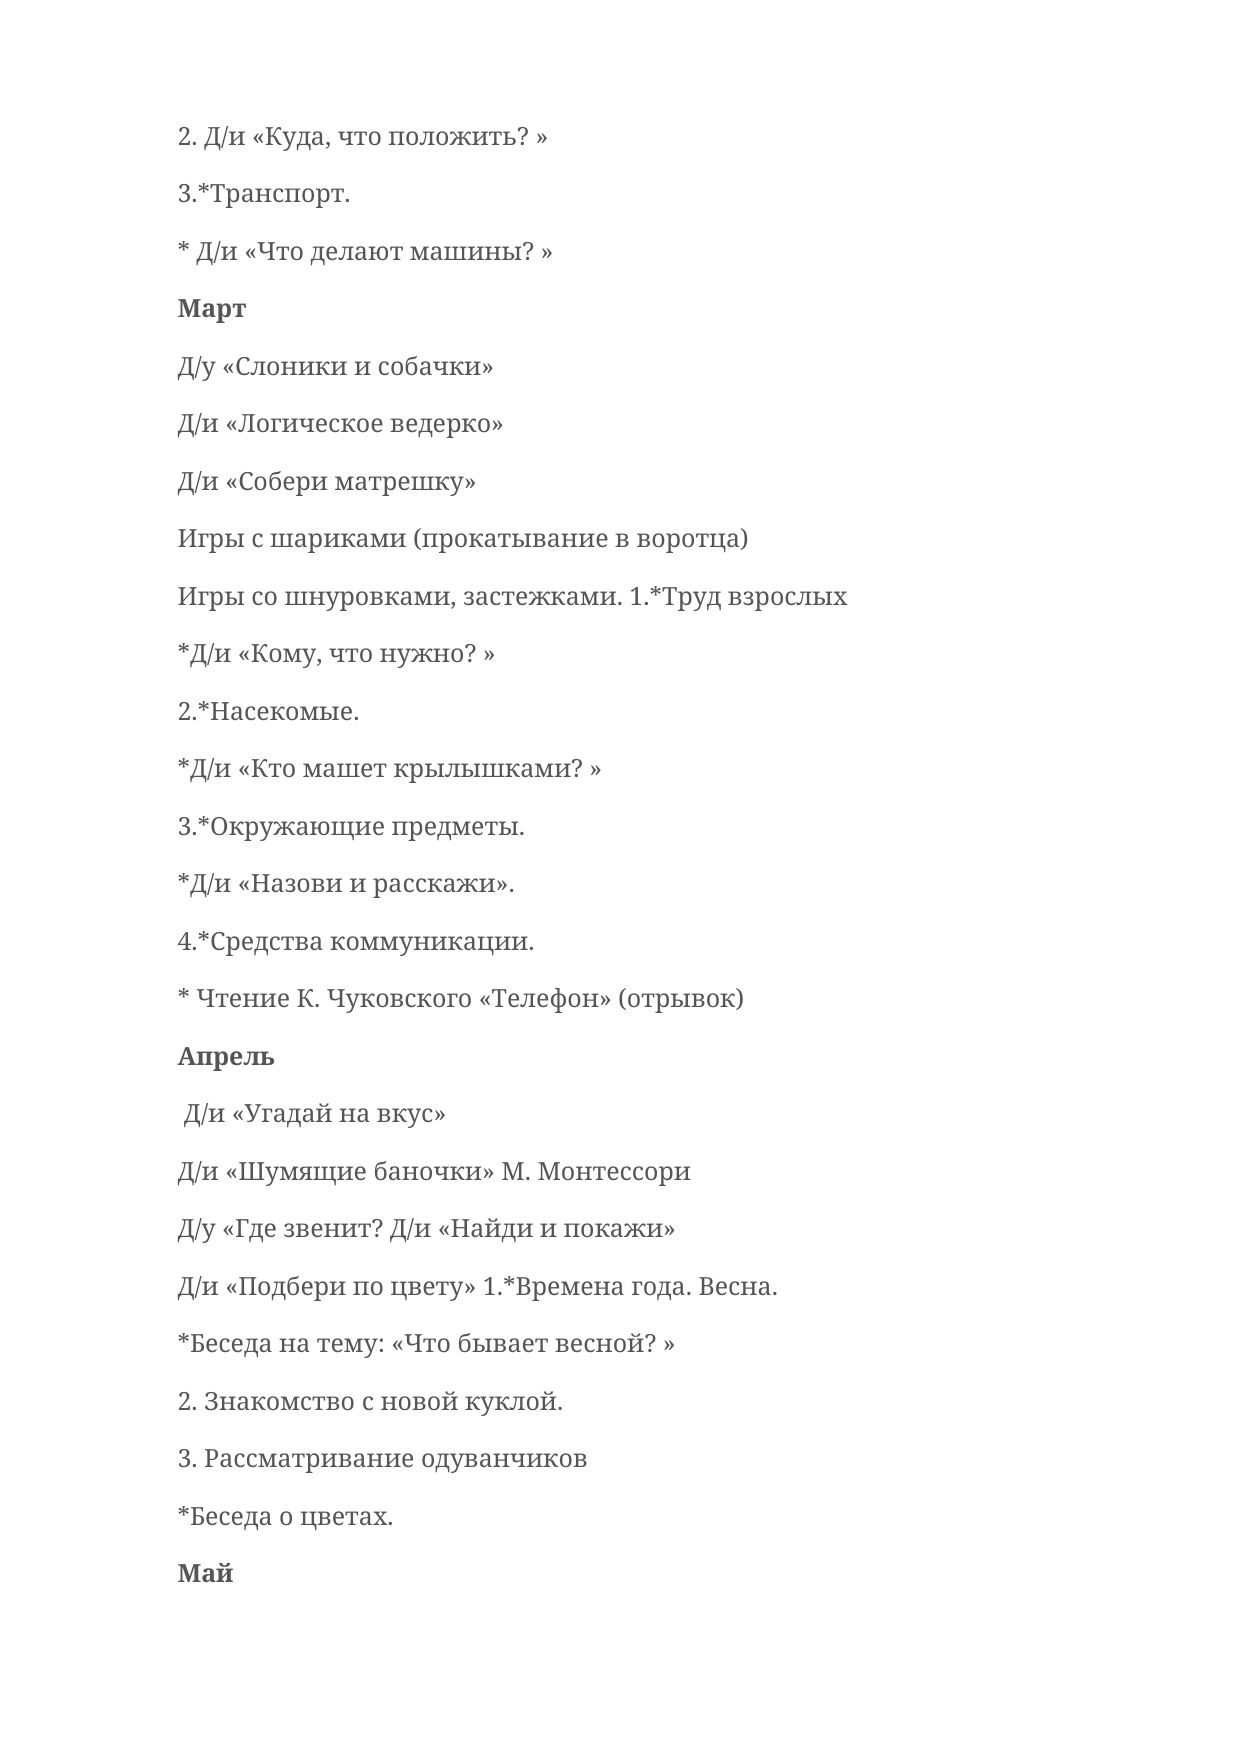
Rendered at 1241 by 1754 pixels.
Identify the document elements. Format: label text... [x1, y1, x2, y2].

text * Д/и «Что делают машины? » [177, 233, 1152, 267]
text *Д/и «Назови и расскажи». [177, 866, 1152, 900]
text Апрель [177, 1038, 1152, 1072]
text * Чтение К. Чуковского «Телефон» (отрывок) [177, 981, 1152, 1015]
text *Беседа о цветах. [177, 1498, 1152, 1532]
text 4.*Средства коммуникации. [177, 923, 1152, 957]
text 2.*Насекомые. [177, 693, 1152, 727]
text *Д/и «Кто машет крылышками? » [177, 751, 1152, 785]
text Д/и «Шумящие баночки» М. Монтессори [177, 1153, 1152, 1187]
text Игры со шнуровками, застежками. 1.*Труд взрослых [177, 578, 1152, 612]
text Д/у «Слоники и собачки» [177, 348, 1152, 382]
text Д/и «Угадай на вкус» [177, 1096, 1152, 1130]
text 2. Знакомство с новой куклой. [177, 1383, 1152, 1417]
text Май [177, 1556, 1152, 1590]
text *Беседа на тему: «Что бывает весной? » [177, 1326, 1152, 1360]
text *Д/и «Кому, что нужно? » [177, 636, 1152, 670]
text Д/и «Логическое ведерко» [177, 406, 1152, 440]
text Д/и «Подбери по цвету» 1.*Времена года. Весна. [177, 1268, 1152, 1302]
text Д/и «Собери матрешку» [177, 463, 1152, 497]
text Игры с шариками (прокатывание в воротца) [177, 521, 1152, 555]
text 3.*Транспорт. [177, 176, 1152, 210]
text Д/у «Где звенит? Д/и «Найди и покажи» [177, 1211, 1152, 1245]
text 2. Д/и «Куда, что положить? » [177, 118, 1152, 152]
text 3. Рассматривание одуванчиков [177, 1441, 1152, 1475]
text 3.*Окружающие предметы. [177, 808, 1152, 842]
text Март [177, 291, 1152, 325]
